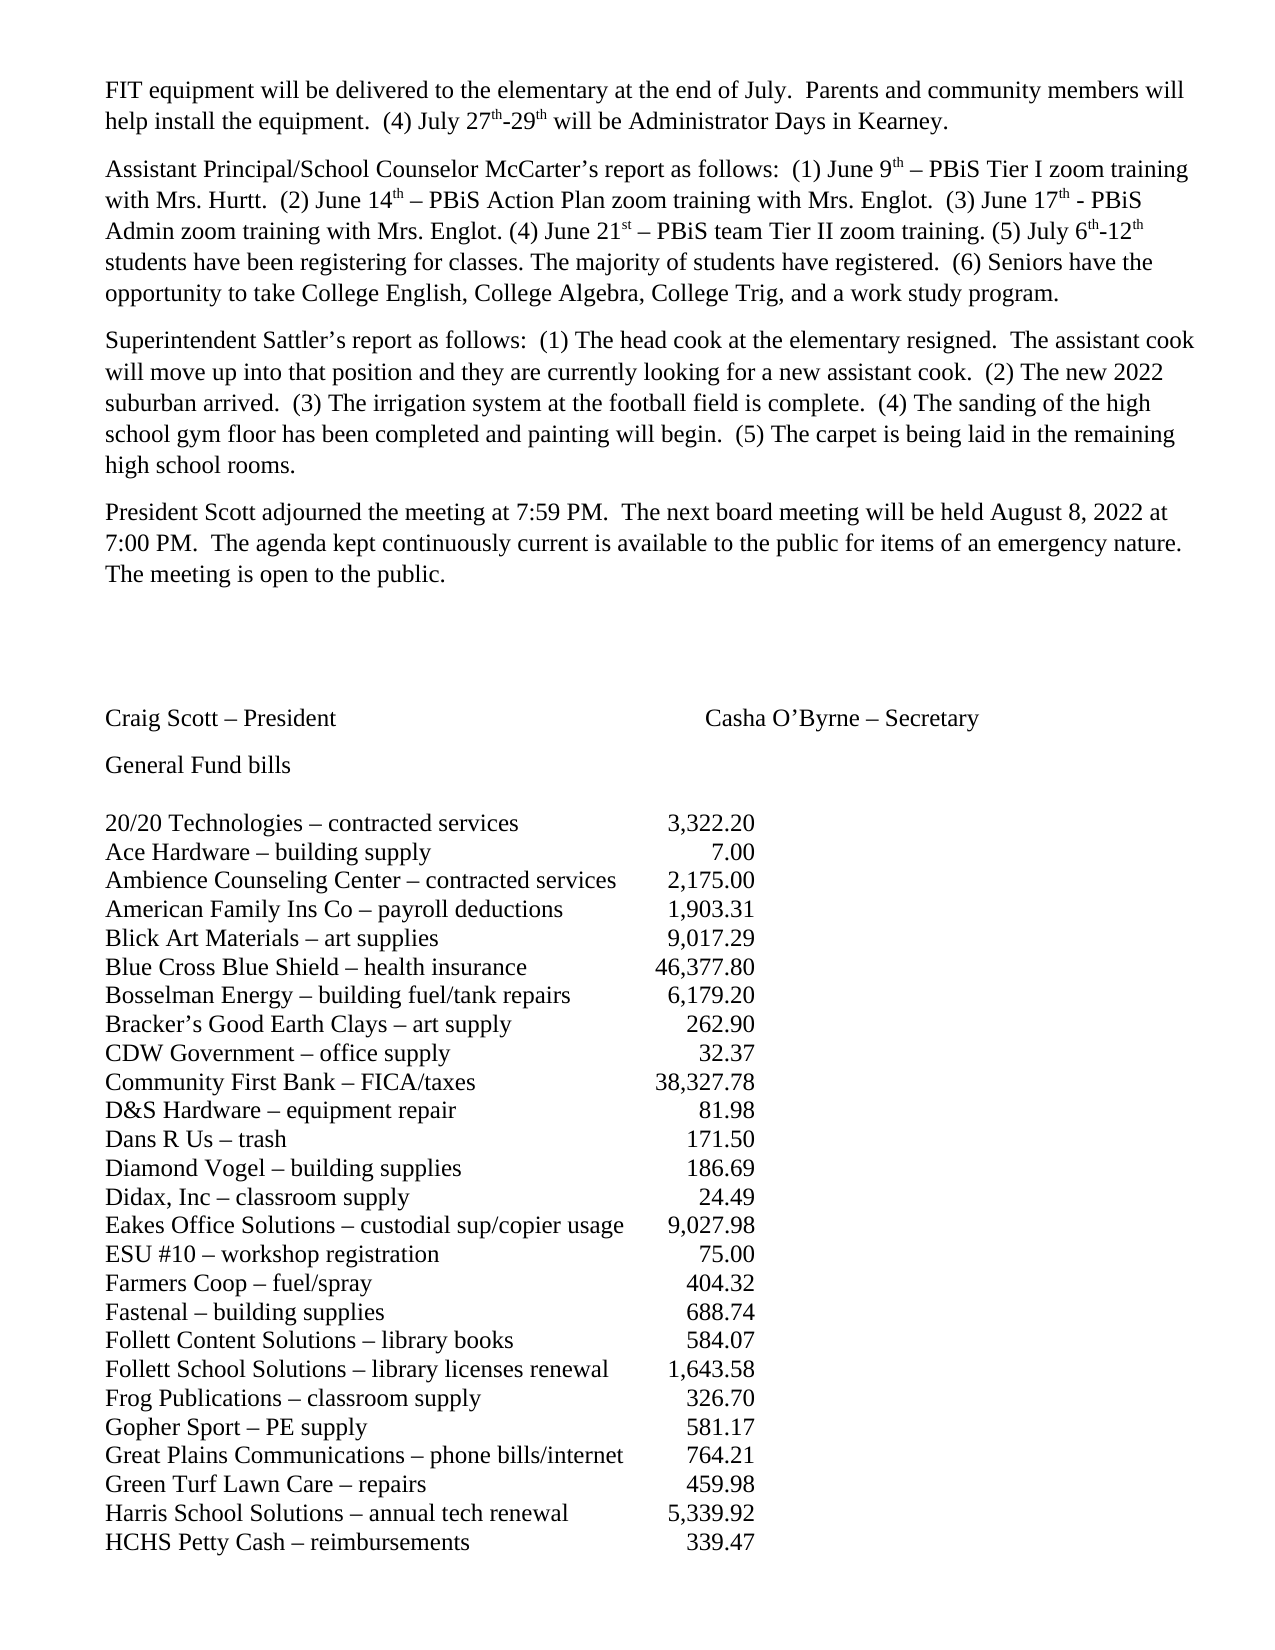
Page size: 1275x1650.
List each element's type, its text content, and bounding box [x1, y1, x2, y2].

text Great Plains Communications – phone bills/internet 764.21 [105, 1440, 1200, 1469]
text Ace Hardware – building supply 7.00 [105, 837, 1200, 865]
text Follett Content Solutions – library books 584.07 [105, 1325, 1200, 1354]
text General Fund bills [105, 750, 1200, 779]
text Diamond Vogel – building supplies 186.69 [105, 1153, 1200, 1182]
text CDW Government – office supply 32.37 [105, 1038, 1200, 1067]
text Ambience Counseling Center – contracted services 2,175.00 [105, 865, 1200, 894]
text Superintendent Sattler’s report as follows: (1) The head cook at the elementary resigned. The assistant cook will move up into that position and they are currently looking for a new assistant cook. (2) The new 2022 suburban arrived. (3) The irrigation system at the football field is complete. (4) The sanding of the high school gym floor has been completed and painting will begin. (5) The carpet is being laid in the remaining high school rooms. [105, 326, 1200, 478]
text Green Turf Lawn Care – repairs 459.98 [105, 1469, 1200, 1498]
text Bracker’s Good Earth Clays – art supply 262.90 [105, 1009, 1200, 1038]
text 20/20 Technologies – contracted services 3,322.20 [105, 808, 1200, 837]
text Craig Scott – President Casha O’Byrne – Secretary [105, 703, 1200, 731]
text Farmers Coop – fuel/spray 404.32 [105, 1268, 1200, 1297]
text ESU #10 – workshop registration 75.00 [105, 1239, 1200, 1268]
text Frog Publications – classroom supply 326.70 [105, 1383, 1200, 1412]
text Eakes Office Solutions – custodial sup/copier usage 9,027.98 [105, 1210, 1200, 1239]
text Didax, Inc – classroom supply 24.49 [105, 1182, 1200, 1210]
text Dans R Us – trash 171.50 [105, 1124, 1200, 1153]
text Blick Art Materials – art supplies 9,017.29 [105, 923, 1200, 952]
text Assistant Principal/School Counselor McCarter’s report as follows: (1) June 9th – PBiS Tier I zoom training with Mrs. Hurtt. (2) June 14th – PBiS Action Plan zoom training with Mrs. Englot. (3) June 17th - PBiS Admin zoom training with Mrs. Englot. (4) June 21st – PBiS team Tier II zoom training. (5) July 6th-12th students have been registering for classes. The majority of students have registered. (6) Seniors have the opportunity to take College English, College Algebra, College Trig, and a work study program. [105, 154, 1200, 307]
text Fastenal – building supplies 688.74 [105, 1297, 1200, 1325]
text HCHS Petty Cash – reimbursements 339.47 [105, 1527, 1200, 1555]
text Follett School Solutions – library licenses renewal 1,643.58 [105, 1354, 1200, 1383]
text American Family Ins Co – payroll deductions 1,903.31 [105, 894, 1200, 923]
text D&S Hardware – equipment repair 81.98 [105, 1095, 1200, 1124]
text Gopher Sport – PE supply 581.17 [105, 1412, 1200, 1440]
text President Scott adjourned the meeting at 7:59 PM. The next board meeting will be held August 8, 2022 at 7:00 PM. The agenda kept continuously current is available to the public for items of an emergency nature. The meeting is open to the public. [105, 497, 1200, 588]
text Blue Cross Blue Shield – health insurance 46,377.80 [105, 952, 1200, 980]
text Bosselman Energy – building fuel/tank repairs 6,179.20 [105, 980, 1200, 1009]
text Community First Bank – FICA/taxes 38,327.78 [105, 1067, 1200, 1095]
text Harris School Solutions – annual tech renewal 5,339.92 [105, 1498, 1200, 1527]
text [105, 75, 1200, 135]
